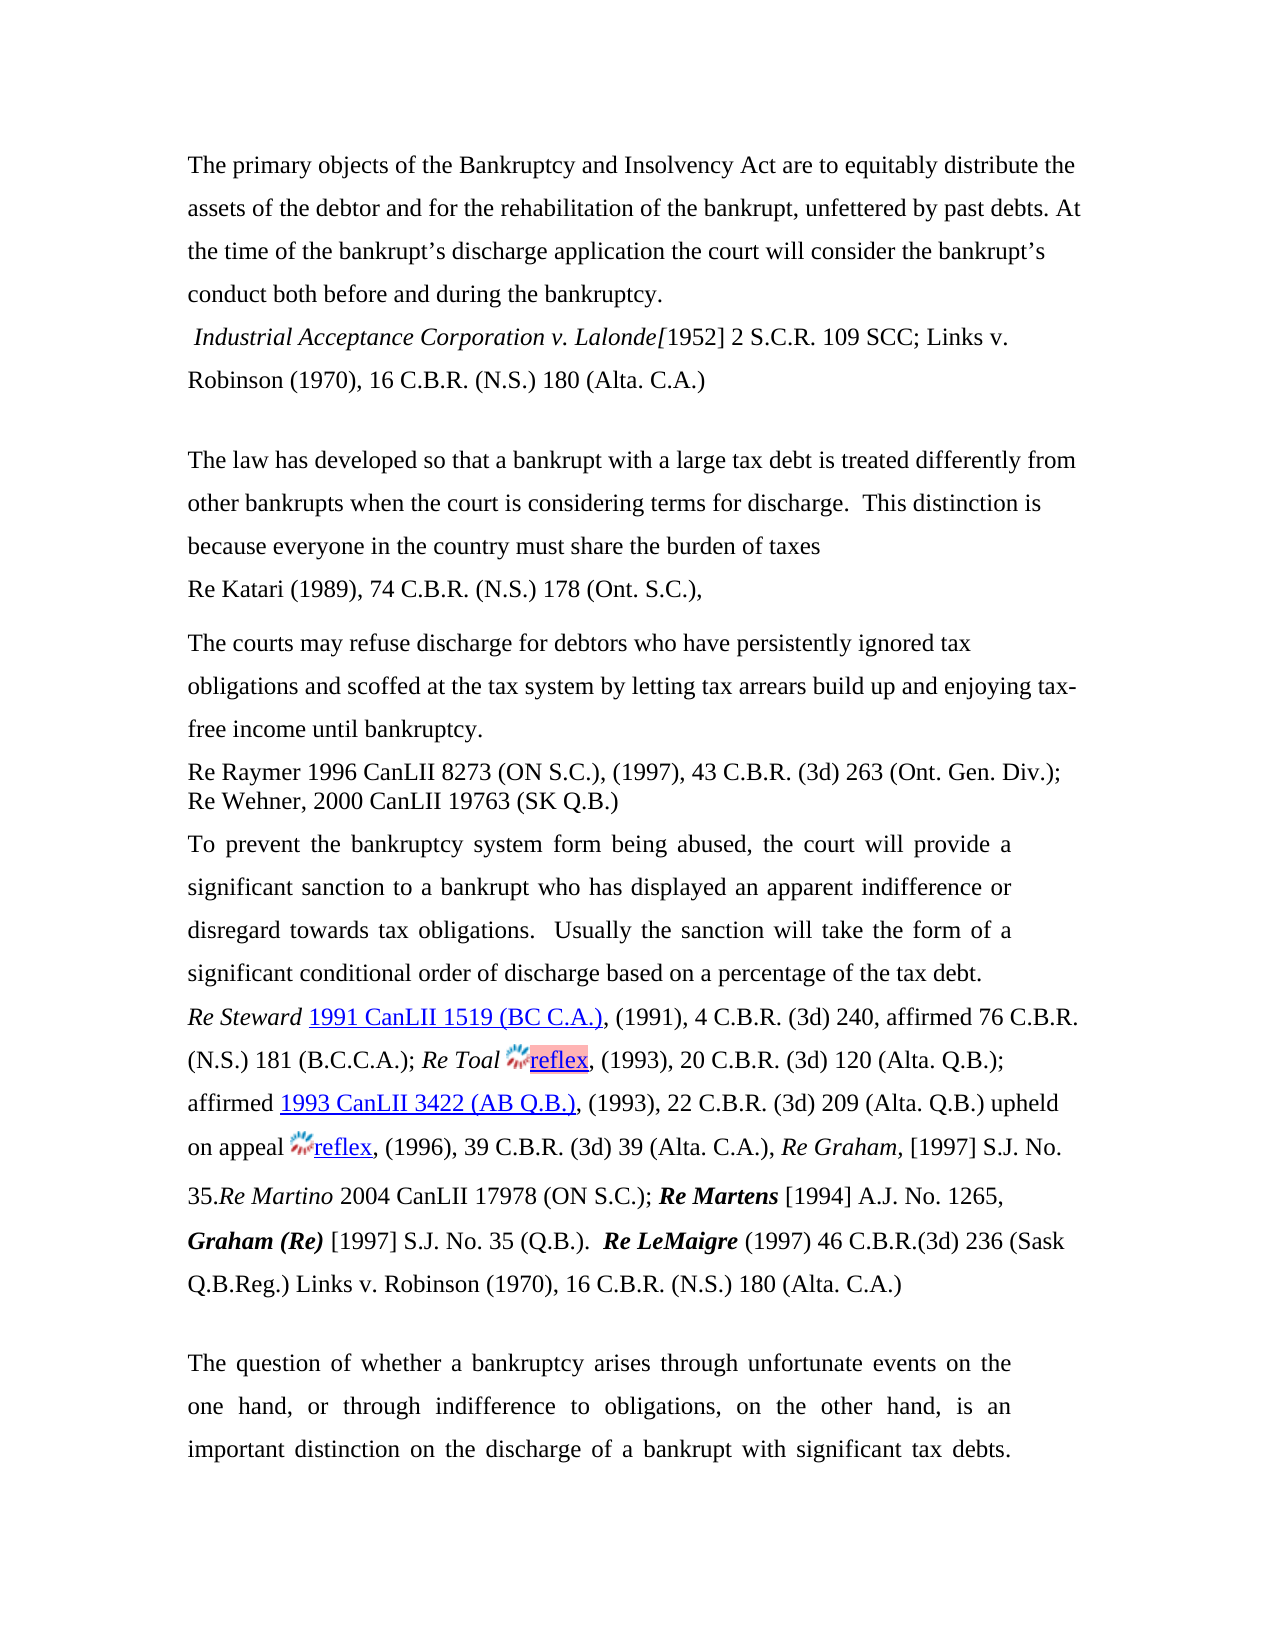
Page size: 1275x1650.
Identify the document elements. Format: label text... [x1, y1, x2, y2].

picture [290, 1131, 314, 1155]
text The courts may refuse discharge for debtors who have persistently ignored tax obligations and scoffed at the tax system by letting tax arrears build up and enjoying tax-free income until bankruptcy. [187, 628, 1087, 743]
subtitle Re Wehner, 2000 CanLII 19763 (SK Q.B.) [187, 786, 1087, 815]
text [187, 1348, 1012, 1463]
text To prevent the bankruptcy system form being abused, the court will provide a significant sanction to a bankrupt who has displayed an apparent indifference or disregard towards tax obligations. Usually the sanction will take the form of a significant conditional order of discharge based on a percentage of the tax debt. [187, 829, 1012, 987]
picture [506, 1044, 530, 1069]
text Re Steward 1991 CanLII 1519 (BC C.A.), (1991), 4 C.B.R. (3d) 240, affirmed 76 C.B.R. (N.S.) 181 (B.C.C.A.); Re Toal reflex, (1993), 20 C.B.R. (3d) 120 (Alta. Q.B.); affirmed 1993 CanLII 3422 (AB Q.B.), (1993), 22 C.B.R. (3d) 209 (Alta. Q.B.) upheld on appeal reflex, (1996), 39 C.B.R. (3d) 39 (Alta. C.A.), Re Graham, [1997] S.J. No. 35.Re Martino 2004 CanLII 17978 (ON S.C.); Re Martens [1994] A.J. No. 1265, Graham (Re) [1997] S.J. No. 35 (Q.B.). Re LeMaigre (1997) 46 C.B.R.(3d) 236 ( Q.B.Reg.) Links v. Robinson (1970), 16 C.B.R. (N.S.) 180 (Alta. ) [187, 1002, 1087, 1298]
text Re Raymer 1996 CanLII 8273 (ON S.C.), (1997), 43 C.B.R. (3d) 263 (Ont. Gen. Div.); [187, 757, 1087, 786]
text The primary objects of the Bankruptcy and Insolvency Act are to equitably distribute the assets of the debtor and for the rehabilitation of the bankrupt, unfettered by past debts. At the time of the bankrupt’s discharge application the court will consider the bankrupt’s conduct both before and during the bankruptcy. [187, 150, 1087, 308]
text Re Katari (1989), 74 C.B.R. (N.S.) 178 (), [187, 574, 1087, 603]
text Industrial Acceptance Corporation v. Lalonde[1952] 2 S.C.R. 109 SCC; Links v. Robinson (1970), 16 C.B.R. (N.S.) 180 (Alta. ) [187, 322, 1087, 394]
text The law has developed so that a bankrupt with a large tax debt is treated differently from other bankrupts when the court is considering terms for discharge. This distinction is because everyone in the country must share the burden of taxes [187, 445, 1087, 560]
